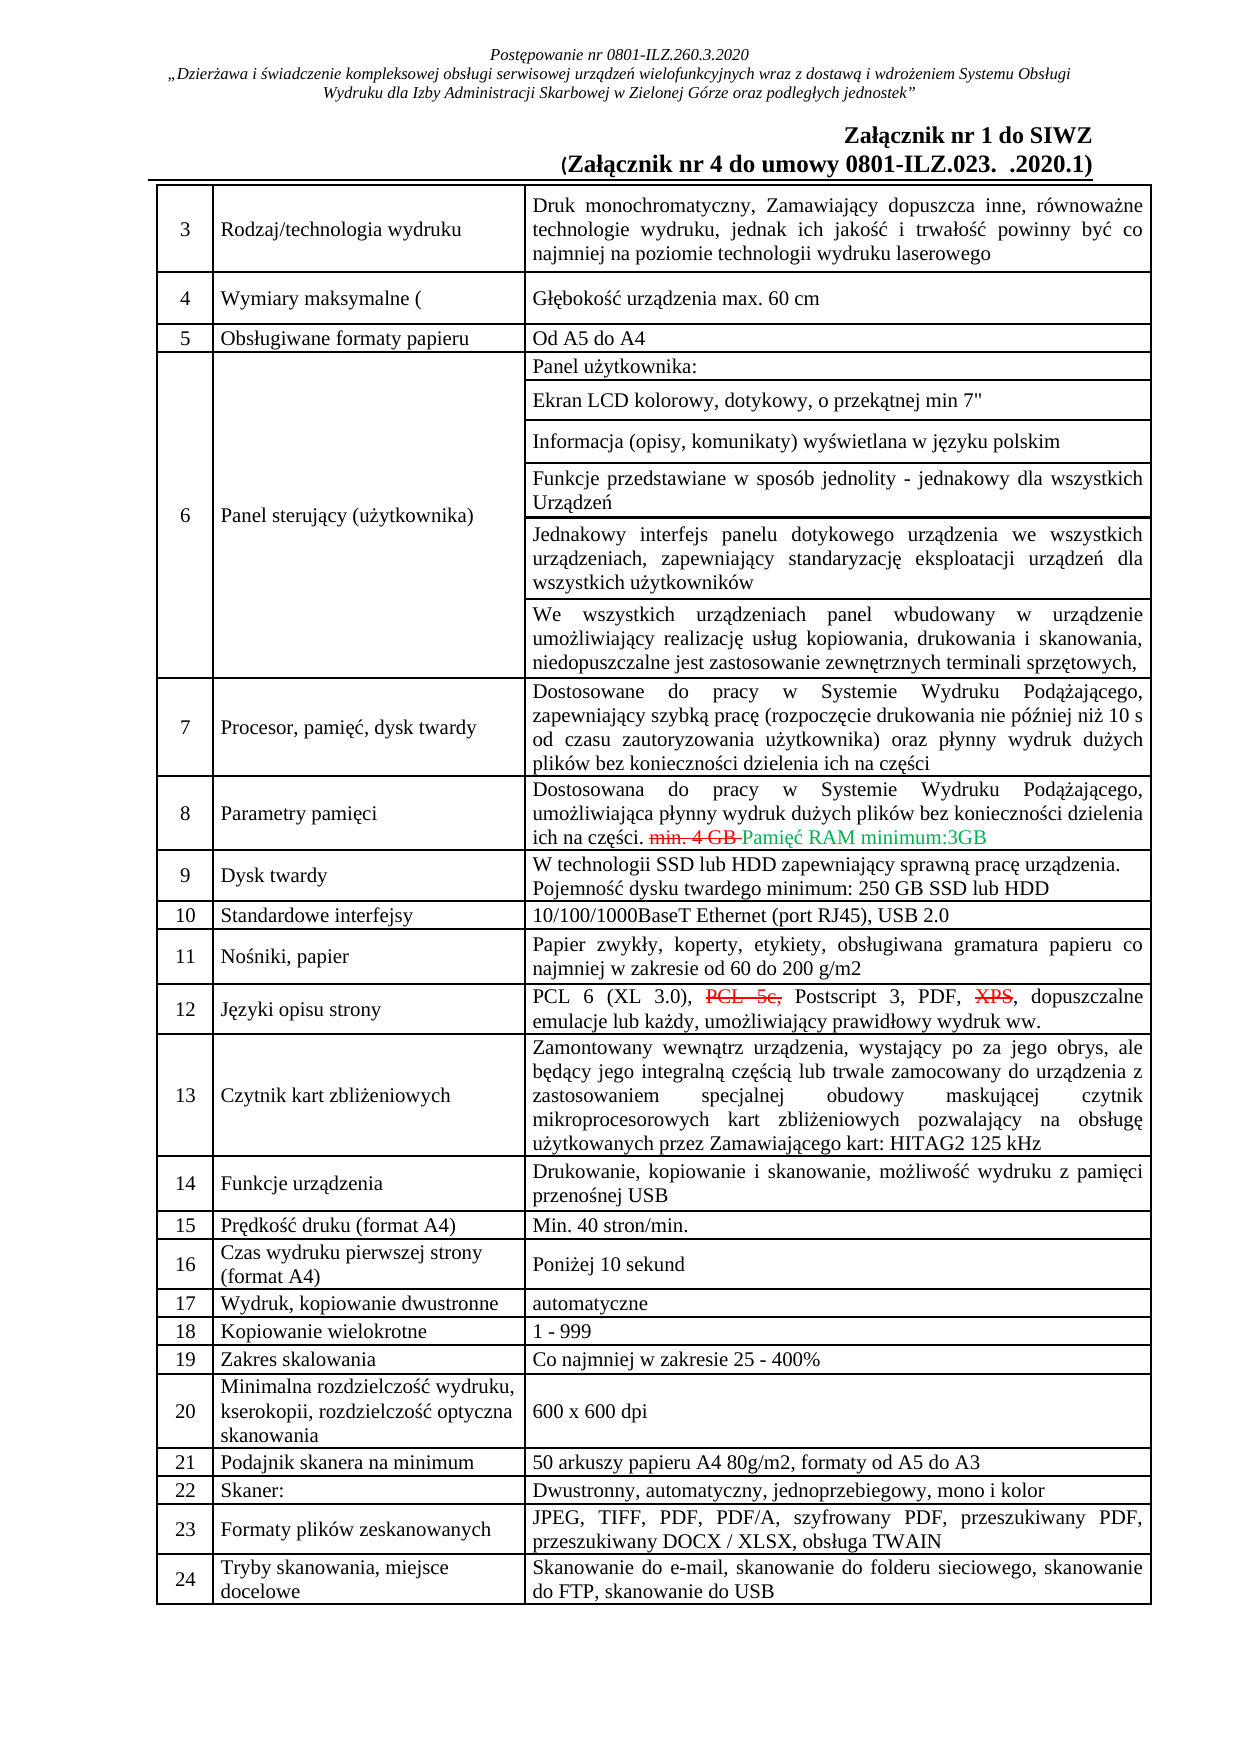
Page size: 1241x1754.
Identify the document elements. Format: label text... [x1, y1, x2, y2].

table_cell Podajnik skanera na minimum [214, 1449, 524, 1475]
table_cell Skaner: [214, 1477, 524, 1503]
table_cell 19 [158, 1346, 212, 1372]
table_cell 10 [158, 902, 212, 928]
table_cell Parametry pamięci [214, 777, 524, 849]
table_cell Papier zwykły, koperty, etykiety, obsługiwana gramatura papieru co najmniej w zakresie od 60 do 200 g/m2 [526, 930, 1150, 982]
table_cell We wszystkich urządzeniach panel wbudowany w urządzenie umożliwiający realizację usług kopiowania, drukowania i skanowania, niedopuszczalne jest zastosowanie zewnętrznych terminali sprzętowych, [526, 600, 1150, 677]
table_cell Panel użytkownika: [526, 353, 1150, 379]
table_cell 8 [158, 777, 212, 849]
table_cell Minimalna rozdzielczość wydruku, kserokopii, rozdzielczość optyczna skanowania [214, 1375, 524, 1447]
table_cell Kopiowanie wielokrotne [214, 1318, 524, 1344]
table_cell Min. 40 stron/min. [526, 1212, 1150, 1238]
table_cell 13 [158, 1035, 212, 1155]
table_cell 3 [158, 186, 212, 271]
table_cell Nośniki, papier [214, 930, 524, 982]
table_cell Poniżej 10 sekund [526, 1240, 1150, 1288]
table_cell 1 - 999 [526, 1318, 1150, 1344]
table_cell Informacja (opisy, komunikaty) wyświetlana w języku polskim [526, 421, 1150, 462]
table_cell 20 [158, 1375, 212, 1447]
table_cell 9 [158, 851, 212, 899]
table_cell 15 [158, 1212, 212, 1238]
table_cell Procesor, pamięć, dysk twardy [214, 679, 524, 775]
table_cell Co najmniej w zakresie 25 - 400% [526, 1346, 1150, 1372]
table_cell Druk monochromatyczny, Zamawiający dopuszcza inne, równoważne technologie wydruku, jednak ich jakość i trwałość powinny być co najmniej na poziomie technologii wydruku laserowego [526, 186, 1150, 271]
table_cell 24 [158, 1555, 212, 1603]
table_cell 17 [158, 1290, 212, 1316]
table_cell Od A5 do A4 [526, 325, 1150, 351]
table_cell Dostosowane do pracy w Systemie Wydruku Podążającego, zapewniający szybką pracę (rozpoczęcie drukowania nie później niż 10 s od czasu zautoryzowania użytkownika) oraz płynny wydruk dużych plików bez konieczności dzielenia ich na części [526, 679, 1150, 775]
table_cell 7 [158, 679, 212, 775]
table_cell Panel sterujący (użytkownika) [214, 353, 524, 677]
table_cell Czas wydruku pierwszej strony (format A4) [214, 1240, 524, 1288]
table_cell PCL 6 (XL 3.0), PCL 5c, Postscript 3, PDF, XPS, dopuszczalne emulacje lub każdy, umożliwiający prawidłowy wydruk ww. [526, 985, 1150, 1033]
table_cell Dysk twardy [214, 851, 524, 899]
table_cell 50 arkuszy papieru A4 80g/m2, formaty od A5 do A3 [526, 1449, 1150, 1475]
table_cell Funkcje przedstawiane w sposób jednolity - jednakowy dla wszystkich Urządzeń [526, 464, 1150, 516]
table_cell Ekran LCD kolorowy, dotykowy, o przekątnej min 7" [526, 381, 1150, 419]
table_cell 5 [158, 325, 212, 351]
table_cell Wymiary maksymalne ( [214, 273, 524, 323]
table_cell Skanowanie do e-mail, skanowanie do folderu sieciowego, skanowanie do FTP, skanowanie do USB [526, 1555, 1150, 1603]
table_cell Zakres skalowania [214, 1346, 524, 1372]
table_cell Języki opisu strony [214, 985, 524, 1033]
table_cell Tryby skanowania, miejsce docelowe [214, 1555, 524, 1603]
table_cell 18 [158, 1318, 212, 1344]
table_cell 12 [158, 985, 212, 1033]
table_cell 22 [158, 1477, 212, 1503]
table_cell Czytnik kart zbliżeniowych [214, 1035, 524, 1155]
table_cell 6 [158, 353, 212, 677]
table_cell Standardowe interfejsy [214, 902, 524, 928]
table_cell 4 [158, 273, 212, 323]
table_cell Dwustronny, automatyczny, jednoprzebiegowy, mono i kolor [526, 1477, 1150, 1503]
table_cell 11 [158, 930, 212, 982]
table_cell JPEG, TIFF, PDF, PDF/A, szyfrowany PDF, przeszukiwany PDF, przeszukiwany DOCX / XLSX, obsługa TWAIN [526, 1505, 1150, 1553]
table_cell 14 [158, 1157, 212, 1210]
table_cell Obsługiwane formaty papieru [214, 325, 524, 351]
table_cell Prędkość druku (format A4) [214, 1212, 524, 1238]
table_cell Drukowanie, kopiowanie i skanowanie, możliwość wydruku z pamięci przenośnej USB [526, 1157, 1150, 1210]
table_cell 23 [158, 1505, 212, 1553]
table_cell W technologii SSD lub HDD zapewniający sprawną pracę urządzenia. Pojemność dysku twardego minimum: 250 GB SSD lub HDD [526, 851, 1150, 899]
table_cell 16 [158, 1240, 212, 1288]
table_cell Rodzaj/technologia wydruku [214, 186, 524, 271]
table_cell Dostosowana do pracy w Systemie Wydruku Podążającego, umożliwiająca płynny wydruk dużych plików bez konieczności dzielenia ich na części. min. 4 GB Pamięć RAM minimum:3GB [526, 777, 1150, 849]
table_cell Funkcje urządzenia [214, 1157, 524, 1210]
table_cell 21 [158, 1449, 212, 1475]
table_cell Zamontowany wewnątrz urządzenia, wystający po za jego obrys, ale będący jego integralną częścią lub trwale zamocowany do urządzenia z zastosowaniem specjalnej obudowy maskującej czytnik mikroprocesorowych kart zbliżeniowych pozwalający na obsługę użytkowanych przez Zamawiającego kart: HITAG2 125 kHz [526, 1035, 1150, 1155]
table_cell Głębokość urządzenia max. 60 cm [526, 273, 1150, 323]
table_cell Jednakowy interfejs panelu dotykowego urządzenia we wszystkich urządzeniach, zapewniający standaryzację eksploatacji urządzeń dla wszystkich użytkowników [526, 519, 1150, 598]
table_cell 10/100/1000BaseT Ethernet (port RJ45), USB 2.0 [526, 902, 1150, 928]
table_cell automatyczne [526, 1290, 1150, 1316]
table_cell Formaty plików zeskanowanych [214, 1505, 524, 1553]
table_cell Wydruk, kopiowanie dwustronne [214, 1290, 524, 1316]
table_cell 600 x 600 dpi [526, 1375, 1150, 1447]
